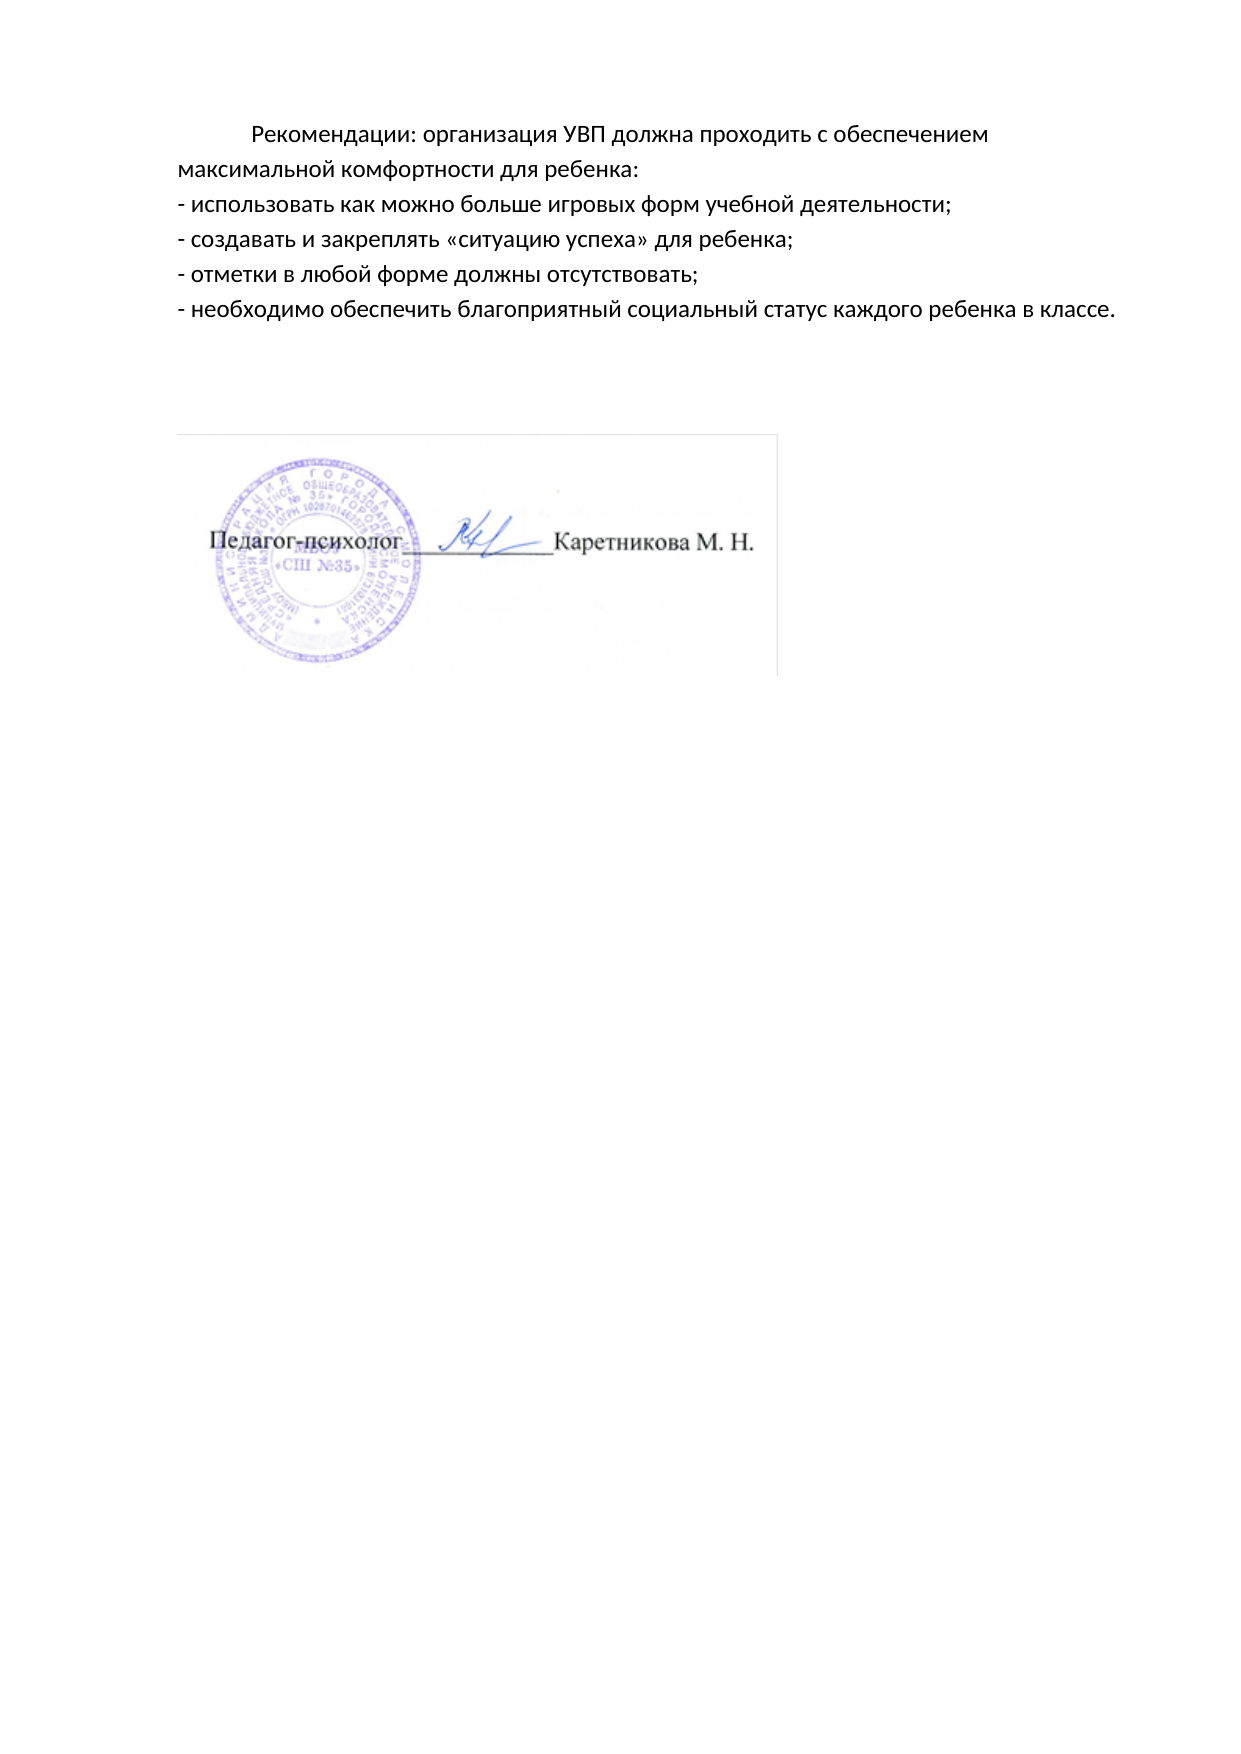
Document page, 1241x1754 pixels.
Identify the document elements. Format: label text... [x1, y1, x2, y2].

text - использовать как можно больше игровых форм учебной деятельности; [177, 188, 1152, 219]
text - необходимо обеспечить благоприятный социальный статус каждого ребенка в классе. [177, 293, 1152, 324]
text Рекомендации: организация УВП должна проходить с обеспечением максимальной комфортности для ребенка: [177, 118, 1152, 184]
picture [177, 433, 779, 676]
text - отметки в любой форме должны отсутствовать; [177, 258, 1152, 289]
text - создавать и закреплять «ситуацию успеха» для ребенка; [177, 223, 1152, 254]
